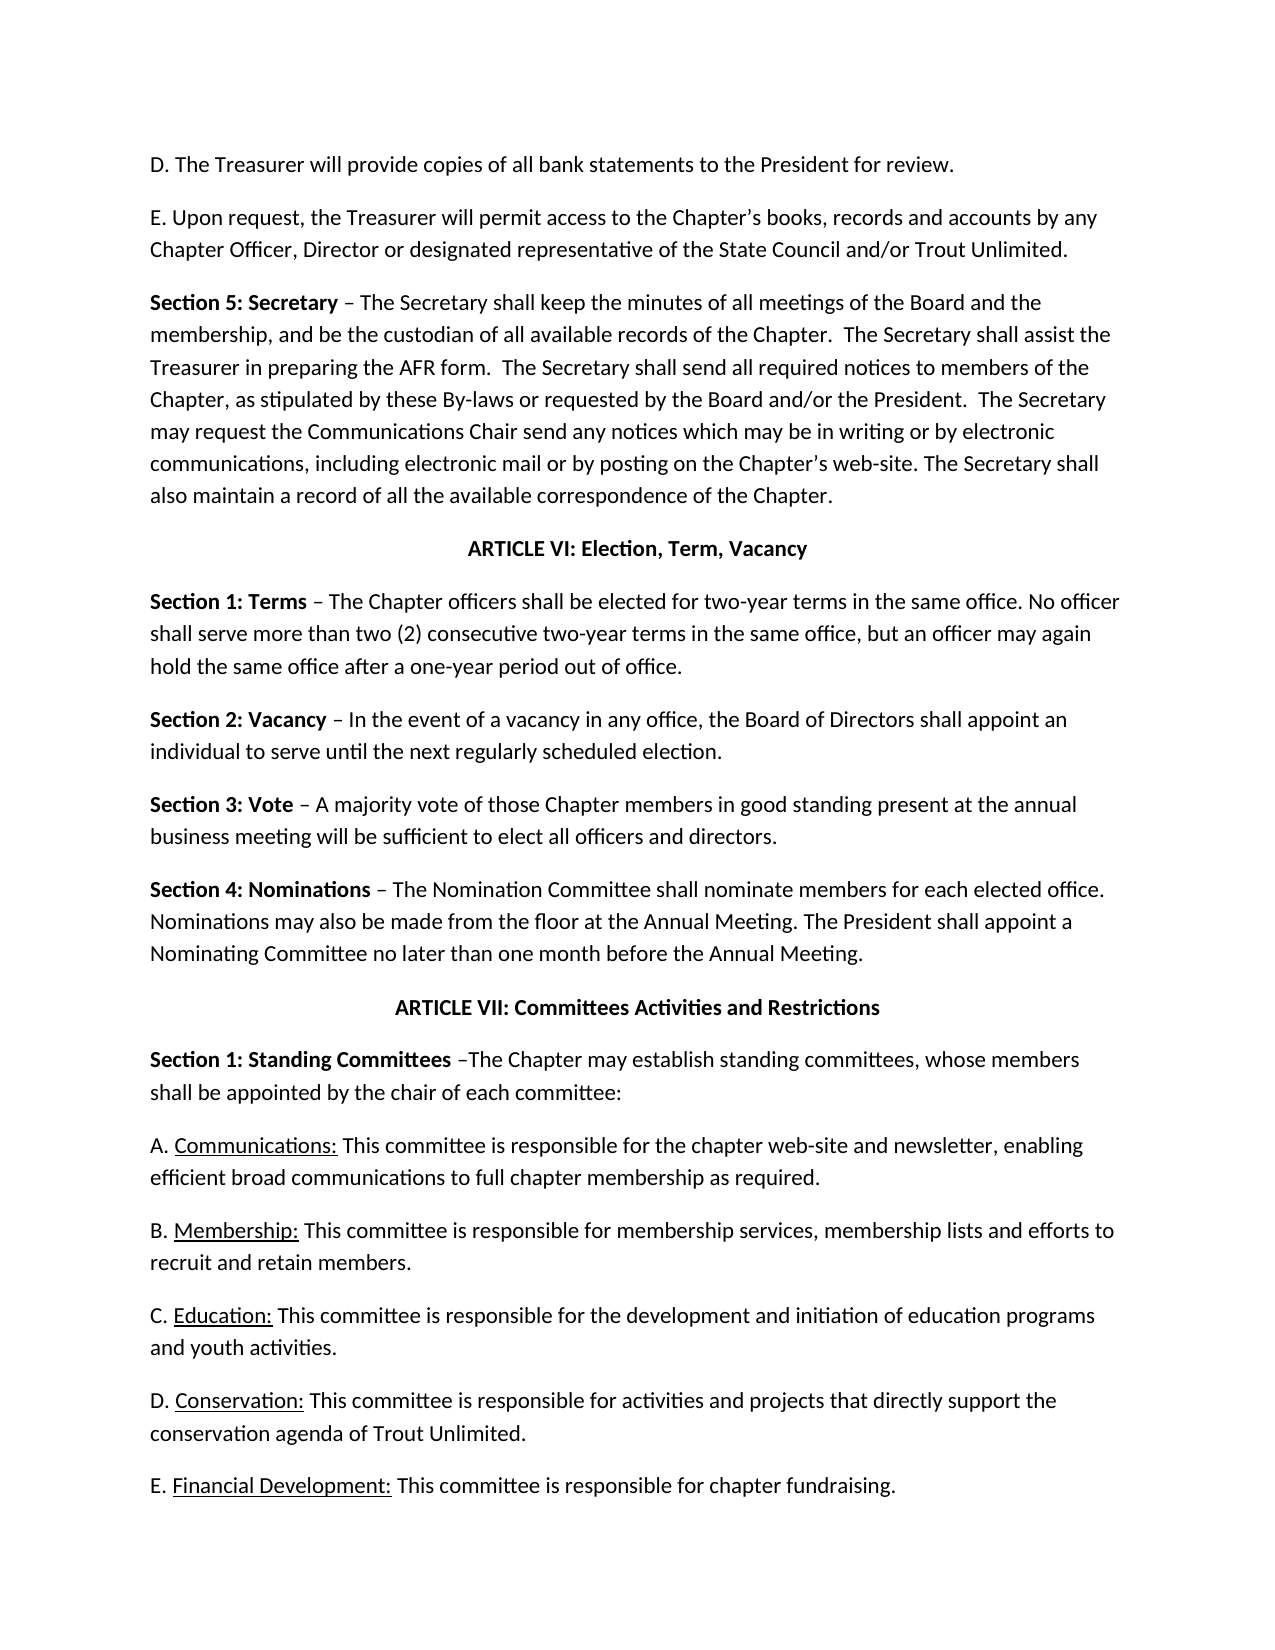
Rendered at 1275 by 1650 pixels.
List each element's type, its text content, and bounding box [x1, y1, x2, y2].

text Section 3: Vote – A majority vote of those Chapter members in good standing present at the annual business meeting will be sufficient to elect all officers and directors. [150, 790, 1125, 850]
text Section 4: Nominations – The Nomination Committee shall nominate members for each elected office. Nominations may also be made from the floor at the Annual Meeting. The President shall appoint a Nominating Committee no later than one month before the Annual Meeting. [150, 875, 1125, 968]
text A. Communications: This committee is responsible for the chapter web-site and newsletter, enabling efficient broad communications to full chapter membership as required. [150, 1131, 1125, 1191]
text Section 2: Vacancy – In the event of a vacancy in any office, the Board of Directors shall appoint an individual to serve until the next regularly scheduled election. [150, 705, 1125, 765]
text D. Conservation: This committee is responsible for activities and projects that directly support the conservation agenda of Trout Unlimited. [150, 1386, 1125, 1447]
text D. The Treasurer will provide copies of all bank statements to the President for review. [150, 150, 1125, 178]
text Section 5: Secretary – The Secretary shall keep the minutes of all meetings of the Board and the membership, and be the custodian of all available records of the Chapter. The Secretary shall assist the Treasurer in preparing the AFR form. The Secretary shall send all required notices to members of the Chapter, as stipulated by these By-laws or requested by the Board and/or the President. The Secretary may request the Communications Chair send any notices which may be in writing or by electronic communications, including electronic mail or by posting on the Chapter’s web-site. The Secretary shall also maintain a record of all the available correspondence of the Chapter. [150, 288, 1125, 509]
text B. Membership: This committee is responsible for membership services, membership lists and efforts to recruit and retain members. [150, 1216, 1125, 1276]
text Section 1: Terms – The Chapter officers shall be elected for two-year terms in the same office. No officer shall serve more than two (2) consecutive two-year terms in the same office, but an officer may again hold the same office after a one-year period out of office. [150, 587, 1125, 680]
text ARTICLE VII: Committees Activities and Restrictions [150, 993, 1125, 1021]
text C. Education: This committee is responsible for the development and initiation of education programs and youth activities. [150, 1301, 1125, 1361]
text Section 1: Standing Committees –The Chapter may establish standing committees, whose members shall be appointed by the chair of each committee: [150, 1046, 1125, 1106]
text ARTICLE VI: Election, Term, Vacancy [150, 534, 1125, 562]
text E. Upon request, the Treasurer will permit access to the Chapter’s books, records and accounts by any Chapter Officer, Director or designated representative of the State Council and/or Trout Unlimited. [150, 203, 1125, 263]
text E. Financial Development: This committee is responsible for chapter fundraising. [150, 1472, 1125, 1500]
